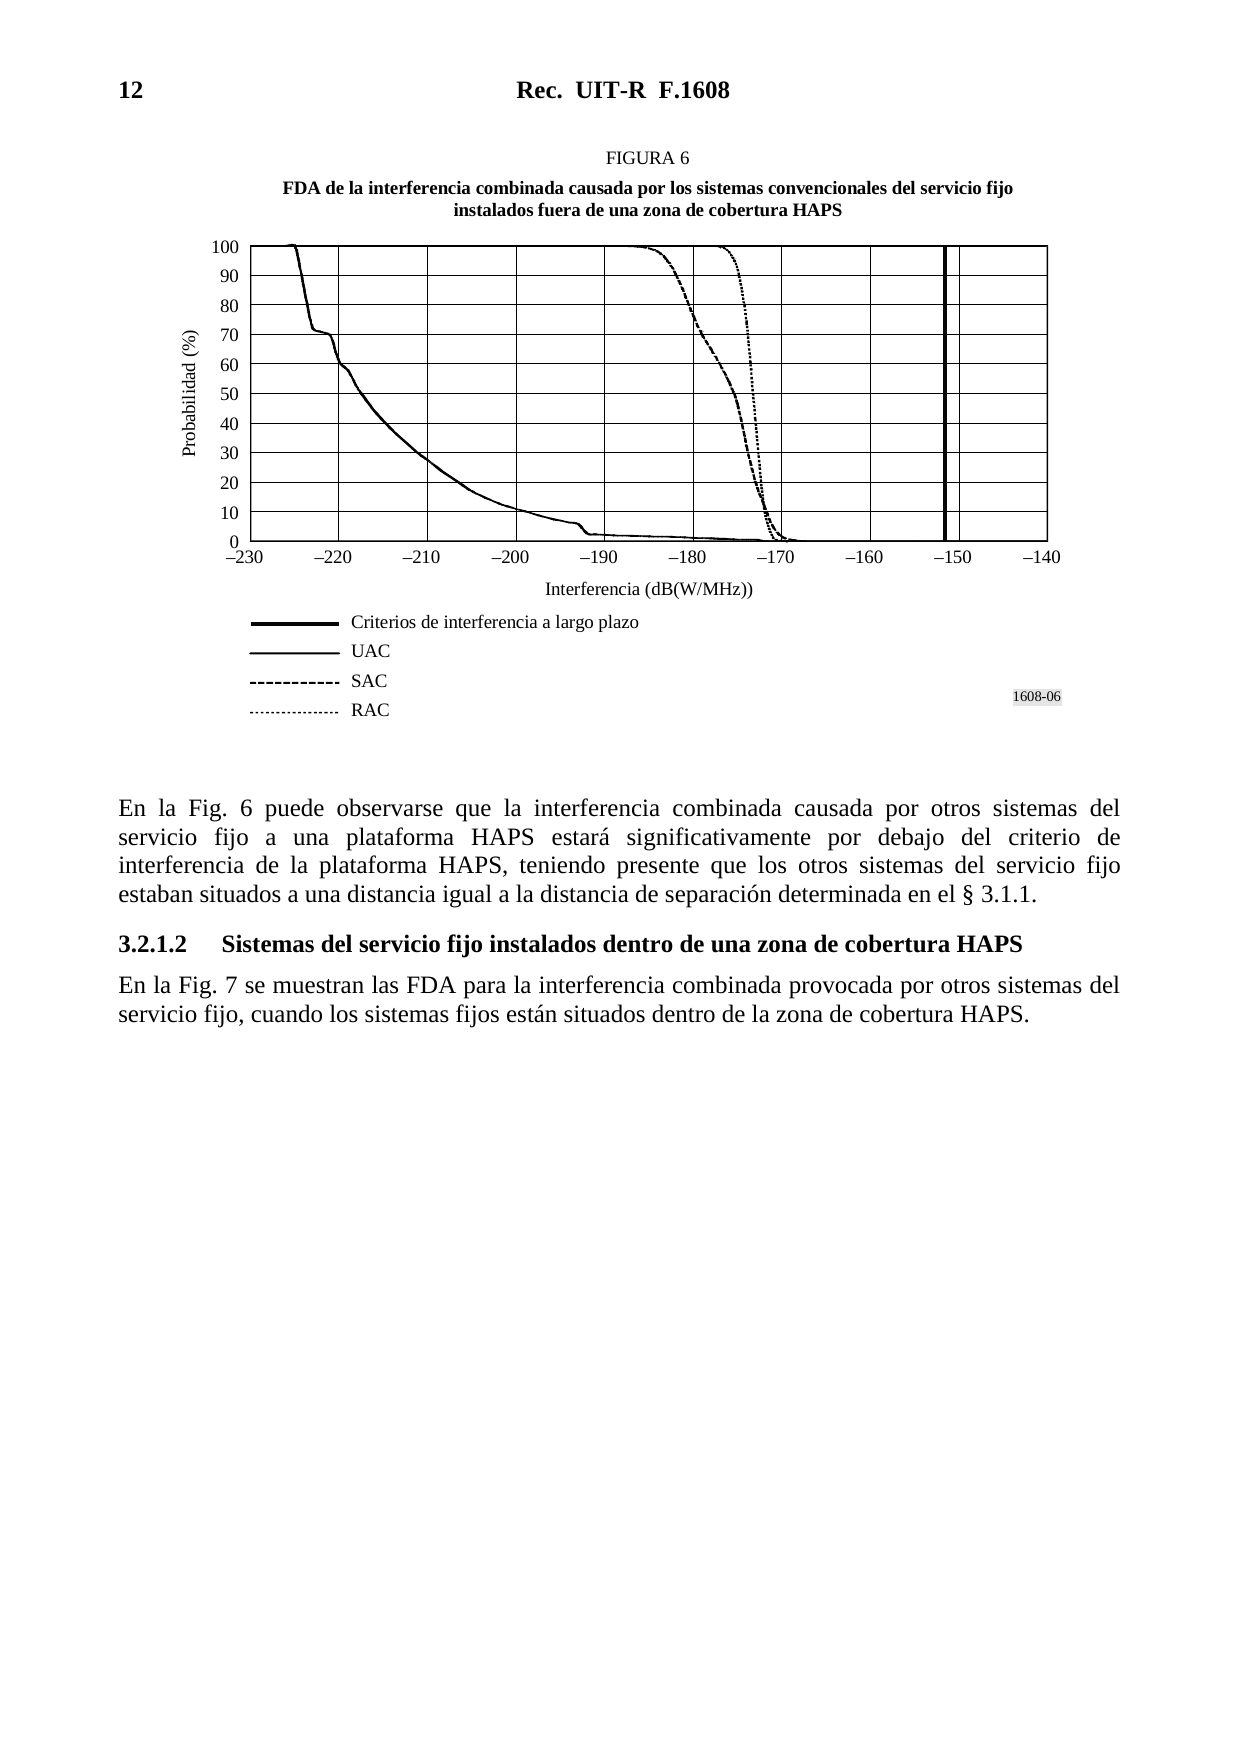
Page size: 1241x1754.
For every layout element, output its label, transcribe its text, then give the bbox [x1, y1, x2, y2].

text En la Fig. 6 puede observarse que la interferencia combinada causada por otros sistemas del servicio fijo a una plataforma HAPS estará significativamente por debajo del criterio de interferencia de la plataforma HAPS, teniendo presente que los otros sistemas del servicio fijo estaban situados a una distancia igual a la distancia de separación determinada en el § 3.1.1. [118, 793, 1122, 908]
subtitle 3.2.1.2 Sistemas del servicio fijo instalados dentro de una zona de cobertura HAPS [118, 929, 1122, 957]
text En la Fig. 7 se muestran las FDA para la interferencia combinada provocada por otros sistemas del servicio fijo, cuando los sistemas fijos están situados dentro de la zona de cobertura HAPS. [118, 970, 1122, 1027]
